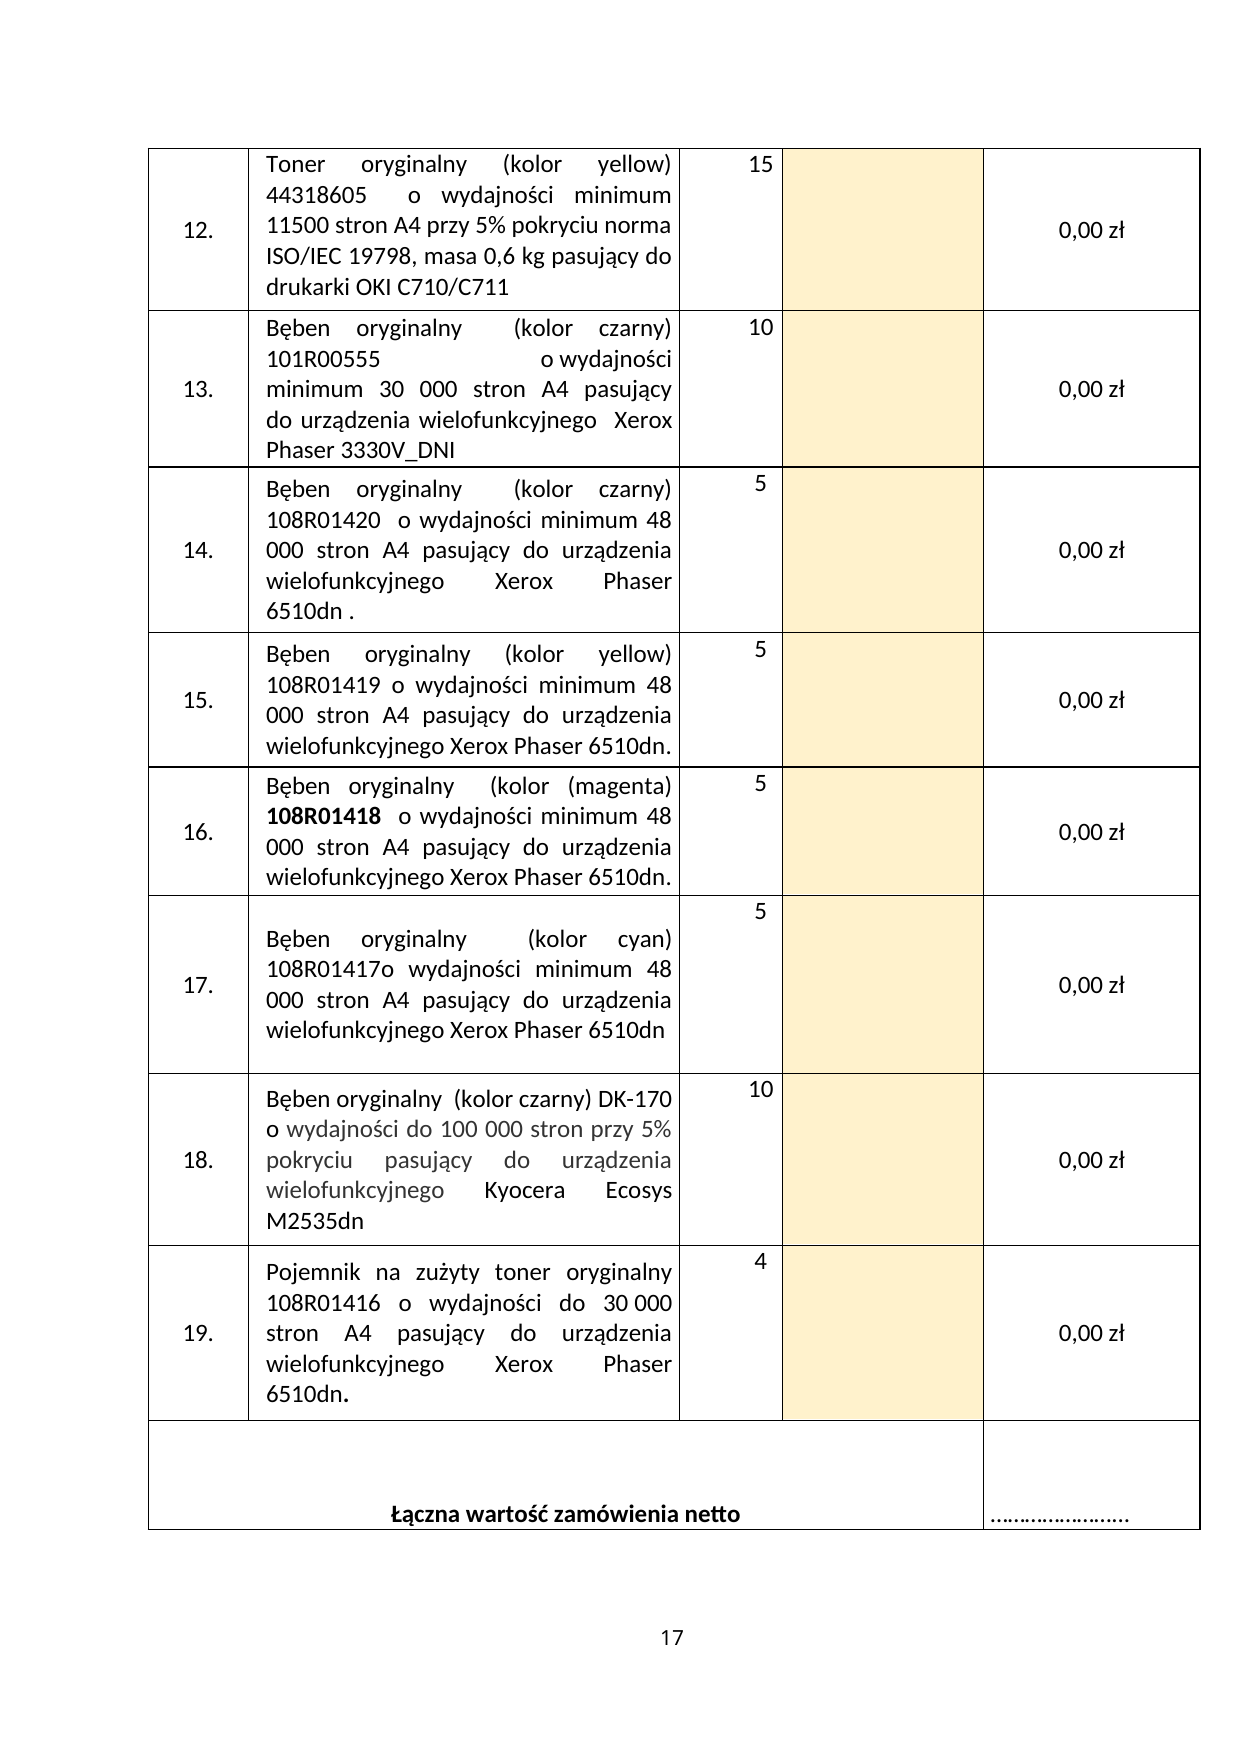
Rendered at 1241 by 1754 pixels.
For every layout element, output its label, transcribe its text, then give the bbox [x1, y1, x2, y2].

table_cell 12. [149, 149, 248, 310]
table_cell 5 [680, 768, 782, 894]
table_cell Bęben oryginalny (kolor czarny) 108R01420 o wydajności minimum 48 000 stron A4 pasujący do urządzenia wielofunkcyjnego Xerox Phaser 6510dn . [249, 468, 679, 632]
table_cell 0,00 zł [984, 468, 1199, 632]
table_cell 15. [149, 633, 248, 766]
table_cell Bęben oryginalny (kolor czarny) 101R00555 o wydajności minimum 30 000 stron A4 pasujący do urządzenia wielofunkcyjnego Xerox Phaser 3330V_DNI [249, 311, 679, 466]
table_cell 0,00 zł [984, 896, 1199, 1073]
table_cell [783, 633, 983, 766]
table_cell Bęben oryginalny (kolor czarny) DK-170 o wydajności do 100 000 stron przy 5% pokryciu pasujący do urządzenia wielofunkcyjnego Kyocera Ecosys M2535dn [249, 1074, 679, 1244]
table_cell 17. [149, 896, 248, 1073]
table_cell 0,00 zł [984, 633, 1199, 766]
table_cell Pojemnik na zużyty toner oryginalny 108R01416 o wydajności do 30 000 stron A4 pasujący do urządzenia wielofunkcyjnego Xerox Phaser 6510dn. [249, 1246, 679, 1419]
table_cell 5 [680, 633, 782, 766]
table_cell 4 [680, 1246, 782, 1419]
table_cell 16. [149, 768, 248, 894]
table_cell 14. [149, 468, 248, 632]
table_cell Bęben oryginalny (kolor (magenta) 108R01418 o wydajności minimum 48 000 stron A4 pasujący do urządzenia wielofunkcyjnego Xerox Phaser 6510dn. [249, 768, 679, 894]
table_cell 18. [149, 1074, 248, 1244]
table_cell [783, 468, 983, 632]
table_cell 19. [149, 1246, 248, 1419]
table_cell 0,00 zł [984, 1246, 1199, 1419]
table_cell 13. [149, 311, 248, 466]
table_cell 10 [680, 311, 782, 466]
table_cell Łączna wartość zamówienia netto [149, 1421, 983, 1529]
table_cell [783, 149, 983, 310]
table_cell [783, 1074, 983, 1244]
table_cell 0,00 zł [984, 1074, 1199, 1244]
table_cell Bęben oryginalny (kolor yellow) 108R01419 o wydajności minimum 48 000 stron A4 pasujący do urządzenia wielofunkcyjnego Xerox Phaser 6510dn. [249, 633, 679, 766]
table_cell 0,00 zł [984, 311, 1199, 466]
table_cell 5 [680, 896, 782, 1073]
table_cell [783, 768, 983, 894]
table_cell 5 [680, 468, 782, 632]
table_cell Toner oryginalny (kolor yellow) 44318605 o wydajności minimum 11500 stron A4 przy 5% pokryciu norma ISO/IEC 19798, masa 0,6 kg pasujący do drukarki OKI C710/C711 [249, 149, 679, 310]
table_cell 15 [680, 149, 782, 310]
table_cell [783, 896, 983, 1073]
table_cell …………………... [984, 1421, 1199, 1529]
table_cell 10 [680, 1074, 782, 1244]
table_cell [783, 1246, 983, 1419]
table_cell 0,00 zł [984, 768, 1199, 894]
table_cell [783, 311, 983, 466]
table_cell 0,00 zł [984, 149, 1199, 310]
table_cell Bęben oryginalny (kolor cyan) 108R01417o wydajności minimum 48 000 stron A4 pasujący do urządzenia wielofunkcyjnego Xerox Phaser 6510dn [249, 896, 679, 1073]
